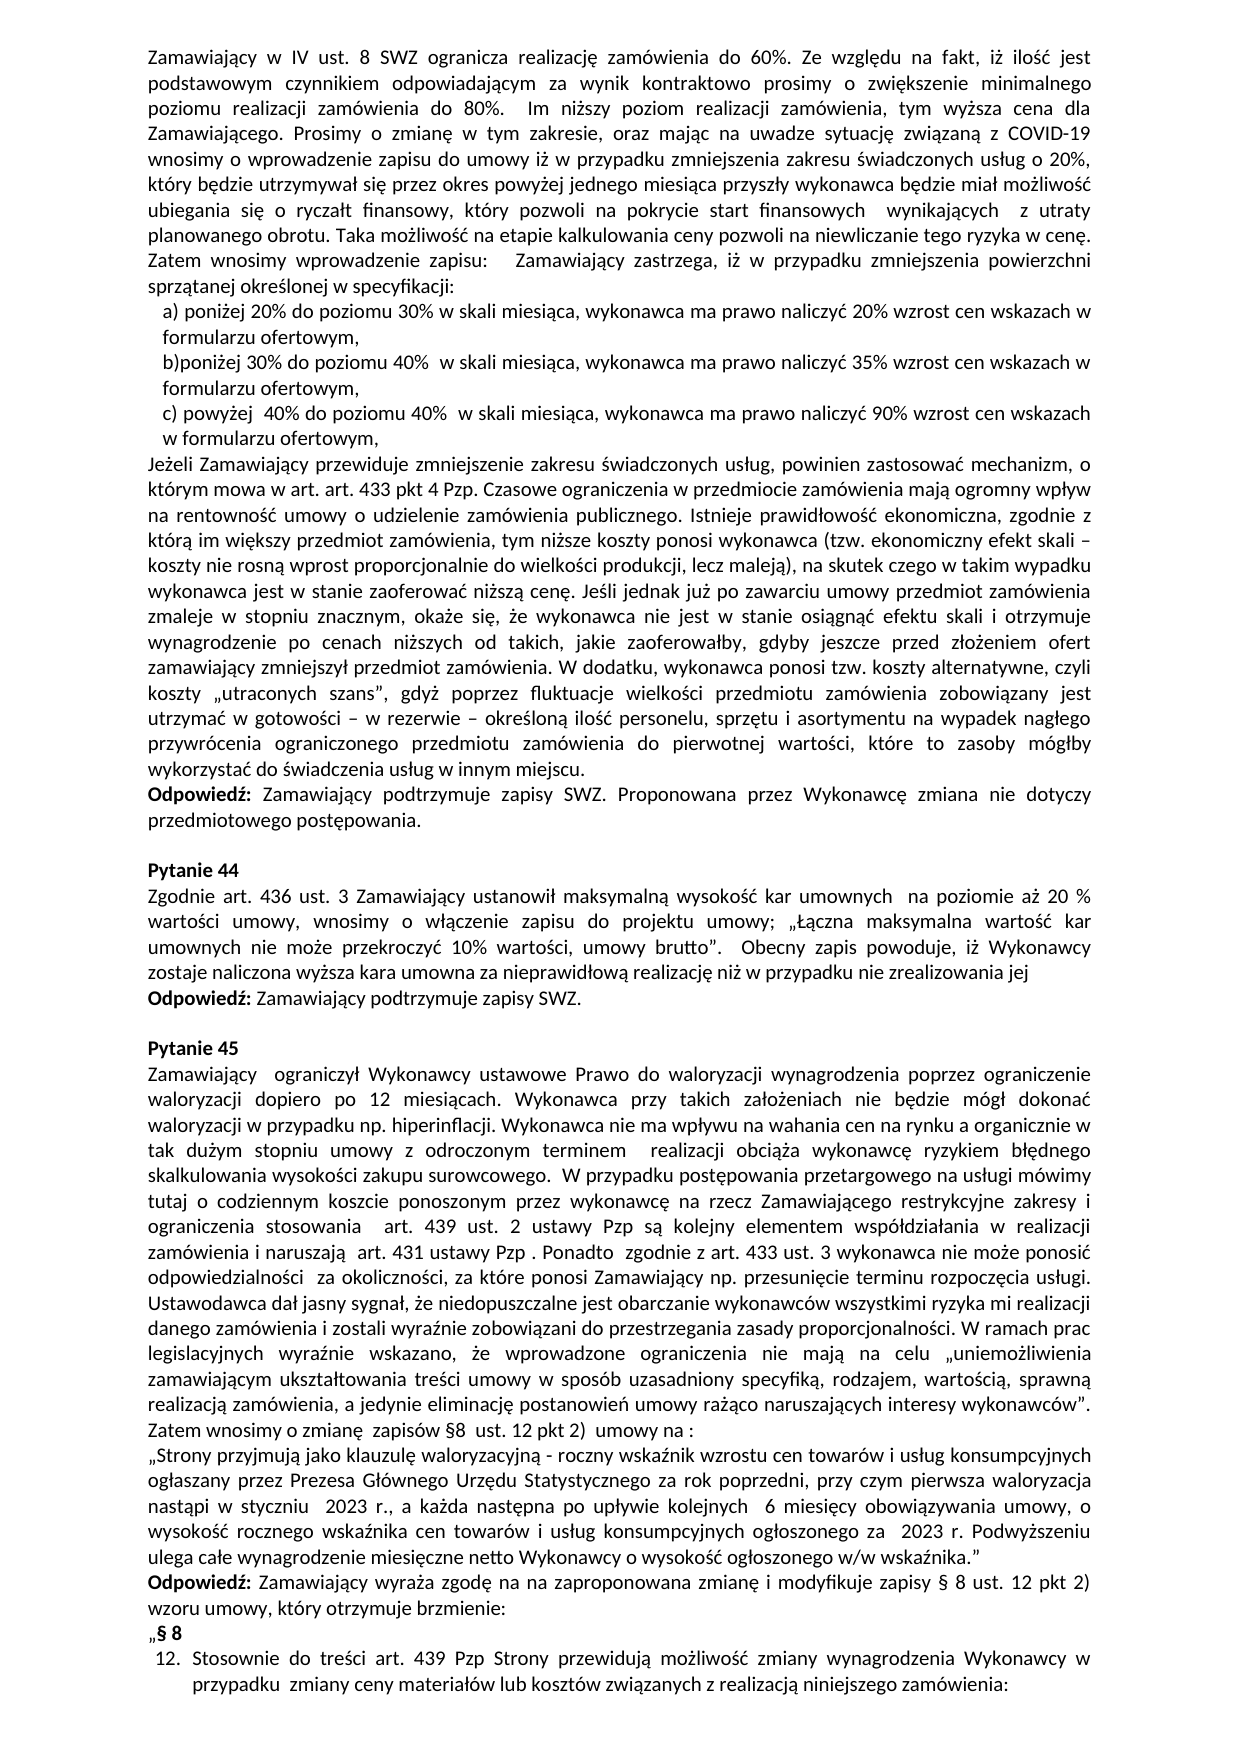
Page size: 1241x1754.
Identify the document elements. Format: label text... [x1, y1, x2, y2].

text c) powyżej 40% do poziomu 40% w skali miesiąca, wykonawca ma prawo naliczyć 90% wzrost cen wskazach w formularzu ofertowym, [162, 400, 1093, 451]
list Stosownie do treści art. 439 Pzp Strony przewidują możliwość zmiany wynagrodzenia Wykonawcy w przypadku zmiany ceny materiałów lub kosztów związanych z realizacją niniejszego zamówienia: [154, 1646, 1093, 1696]
text a) poniżej 20% do poziomu 30% w skali miesiąca, wykonawca ma prawo naliczyć 20% wzrost cen wskazach w formularzu ofertowym, [162, 298, 1093, 349]
text Zamawiający ograniczył Wykonawcy ustawowe Prawo do waloryzacji wynagrodzenia poprzez ograniczenie waloryzacji dopiero po 12 miesiącach. Wykonawca przy takich założeniach nie będzie mógł dokonać waloryzacji w przypadku np. hiperinflacji. Wykonawca nie ma wpływu na wahania cen na rynku a organicznie w tak dużym stopniu umowy z odroczonym terminem realizacji obciąża wykonawcę ryzykiem błędnego skalkulowania wysokości zakupu surowcowego. W przypadku postępowania przetargowego na usługi mówimy tutaj o codziennym koszcie ponoszonym przez wykonawcę na rzecz Zamawiającego restrykcyjne zakresy i ograniczenia stosowania art. 439 ust. 2 ustawy Pzp są kolejny elementem współdziałania w realizacji zamówienia i naruszają art. 431 ustawy Pzp . Ponadto zgodnie z art. 433 ust. 3 wykonawca nie może ponosić odpowiedzialności za okoliczności, za które ponosi Zamawiający np. przesunięcie terminu rozpoczęcia usługi. Ustawodawca dał jasny sygnał, że niedopuszczalne jest obarczanie wykonawców wszystkimi ryzyka mi realizacji danego zamówienia i zostali wyraźnie zobowiązani do przestrzegania zasady proporcjonalności. W ramach prac legislacyjnych wyraźnie wskazano, że wprowadzone ograniczenia nie mają na celu „uniemożliwienia zamawiającym ukształtowania treści umowy w sposób uzasadniony specyfiką, rodzajem, wartością, sprawną realizacją zamówienia, a jedynie eliminację postanowień umowy rażąco naruszających interesy wykonawców”. Zatem wnosimy o zmianę zapisów §8 ust. 12 pkt 2) umowy na : [148, 1061, 1093, 1442]
text Zgodnie art. 436 ust. 3 Zamawiający ustanowił maksymalną wysokość kar umownych na poziomie aż 20 % wartości umowy, wnosimy o włączenie zapisu do projektu umowy; „Łączna maksymalna wartość kar umownych nie może przekroczyć 10% wartości, umowy brutto”. Obecny zapis powoduje, iż Wykonawcy zostaje naliczona wyższa kara umowna za nieprawidłową realizację niż w przypadku nie zrealizowania jej [148, 883, 1093, 985]
text Odpowiedź: Zamawiający podtrzymuje zapisy SWZ. [148, 985, 1093, 1010]
text Pytanie 45 [148, 1036, 1093, 1061]
text Odpowiedź: Zamawiający podtrzymuje zapisy SWZ. Proponowana przez Wykonawcę zmiana nie dotyczy przedmiotowego postępowania. [148, 781, 1093, 832]
text Odpowiedź: Zamawiający wyraża zgodę na na zaproponowana zmianę i modyfikuje zapisy § 8 ust. 12 pkt 2) wzoru umowy, który otrzymuje brzmienie: [148, 1569, 1093, 1620]
text Pytanie 44 [148, 858, 1093, 883]
text „§ 8 [148, 1620, 1093, 1646]
text Zamawiający w IV ust. 8 SWZ ogranicza realizację zamówienia do 60%. Ze względu na fakt, iż ilość jest podstawowym czynnikiem odpowiadającym za wynik kontraktowo prosimy o zwiększenie minimalnego poziomu realizacji zamówienia do 80%. Im niższy poziom realizacji zamówienia, tym wyższa cena dla Zamawiającego. Prosimy o zmianę w tym zakresie, oraz mając na uwadze sytuację związaną z COVID-19 wnosimy o wprowadzenie zapisu do umowy iż w przypadku zmniejszenia zakresu świadczonych usług o 20%, który będzie utrzymywał się przez okres powyżej jednego miesiąca przyszły wykonawca będzie miał możliwość ubiegania się o ryczałt finansowy, który pozwoli na pokrycie start finansowych wynikających z utraty planowanego obrotu. Taka możliwość na etapie kalkulowania ceny pozwoli na niewliczanie tego ryzyka w cenę. Zatem wnosimy wprowadzenie zapisu: Zamawiający zastrzega, iż w przypadku zmniejszenia powierzchni sprzątanej określonej w specyfikacji: [148, 44, 1093, 298]
text b)poniżej 30% do poziomu 40% w skali miesiąca, wykonawca ma prawo naliczyć 35% wzrost cen wskazach w formularzu ofertowym, [162, 349, 1093, 400]
text „Strony przyjmują jako klauzulę waloryzacyjną - roczny wskaźnik wzrostu cen towarów i usług konsumpcyjnych ogłaszany przez Prezesa Głównego Urzędu Statystycznego za rok poprzedni, przy czym pierwsza waloryzacja nastąpi w styczniu 2023 r., a każda następna po upływie kolejnych 6 miesięcy obowiązywania umowy, o wysokość rocznego wskaźnika cen towarów i usług konsumpcyjnych ogłoszonego za 2023 r. Podwyższeniu ulega całe wynagrodzenie miesięczne netto Wykonawcy o wysokość ogłoszonego w/w wskaźnika.” [148, 1442, 1093, 1569]
text Jeżeli Zamawiający przewiduje zmniejszenie zakresu świadczonych usług, powinien zastosować mechanizm, o którym mowa w art. art. 433 pkt 4 Pzp. Czasowe ograniczenia w przedmiocie zamówienia mają ogromny wpływ na rentowność umowy o udzielenie zamówienia publicznego. Istnieje prawidłowość ekonomiczna, zgodnie z którą im większy przedmiot zamówienia, tym niższe koszty ponosi wykonawca (tzw. ekonomiczny efekt skali – koszty nie rosną wprost proporcjonalnie do wielkości produkcji, lecz maleją), na skutek czego w takim wypadku wykonawca jest w stanie zaoferować niższą cenę. Jeśli jednak już po zawarciu umowy przedmiot zamówienia zmaleje w stopniu znacznym, okaże się, że wykonawca nie jest w stanie osiągnąć efektu skali i otrzymuje wynagrodzenie po cenach niższych od takich, jakie zaoferowałby, gdyby jeszcze przed złożeniem ofert zamawiający zmniejszył przedmiot zamówienia. W dodatku, wykonawca ponosi tzw. koszty alternatywne, czyli koszty „utraconych szans”, gdyż poprzez fluktuacje wielkości przedmiotu zamówienia zobowiązany jest utrzymać w gotowości – w rezerwie – określoną ilość personelu, sprzętu i asortymentu na wypadek nagłego przywrócenia ograniczonego przedmiotu zamówienia do pierwotnej wartości, które to zasoby mógłby wykorzystać do świadczenia usług w innym miejscu. [148, 451, 1093, 781]
